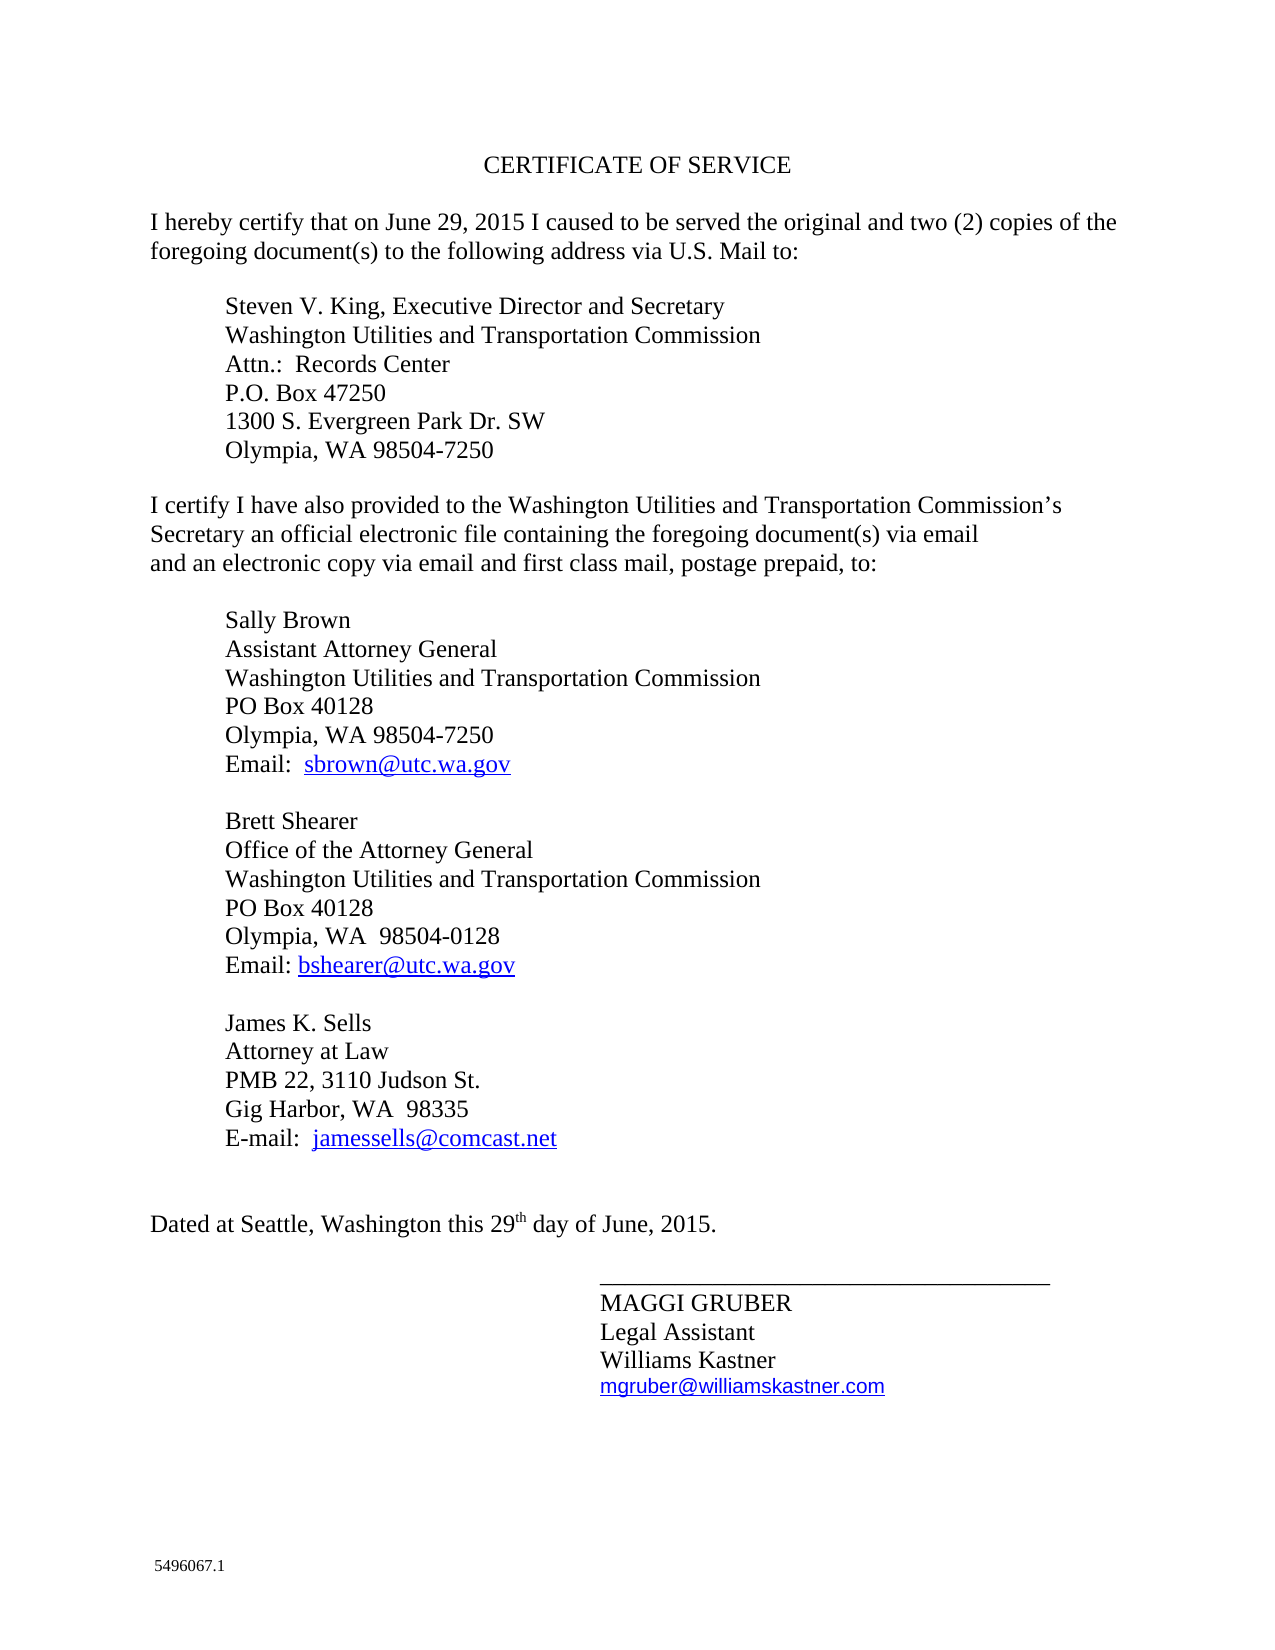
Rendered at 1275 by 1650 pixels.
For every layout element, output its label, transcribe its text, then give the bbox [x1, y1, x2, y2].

text Attorney at Law [150, 1036, 1151, 1065]
text ____________________________________ [525, 1259, 1125, 1288]
text PO Box 40128 [150, 691, 1125, 720]
text I hereby certify that on June 29, 2015 I caused to be served the original and two (2) copies of the foregoing document(s) to the following address via U.S. Mail to: [150, 207, 1125, 265]
text CERTIFICATE OF SERVICE [150, 150, 1125, 179]
text James K. Sells [150, 1008, 1151, 1036]
text MAGGI GRUBER [150, 1288, 1125, 1317]
text Brett Shearer [150, 806, 1125, 835]
text PMB 22, 3110 Judson St. [150, 1065, 1151, 1094]
text Legal Assistant [150, 1317, 1125, 1346]
text Olympia, WA 98504-0128 [150, 921, 1125, 950]
text 1300 S. Evergreen Park Dr. SW [150, 406, 1125, 435]
text Steven V. King, Executive Director and Secretary [150, 291, 1125, 320]
text Williams Kastner [150, 1346, 1125, 1374]
text Email: sbrown@utc.wa.gov [150, 749, 1125, 778]
text Olympia, WA 98504-7250 [150, 720, 1125, 749]
text PO Box 40128 [150, 893, 1125, 921]
text Office of the Attorney General [150, 835, 1125, 864]
text P.O. Box 47250 [150, 378, 1125, 406]
text and an electronic copy via email and first class mail, postage prepaid, to: [150, 548, 1125, 605]
text Assistant Attorney General [150, 634, 1125, 663]
text Washington Utilities and Transportation Commission [150, 320, 1125, 349]
text Olympia, WA 98504-7250 [150, 435, 1125, 464]
text mgruber@williamskastner.com [525, 1374, 1125, 1398]
text Attn.: Records Center [150, 349, 1125, 378]
text Email: bshearer@utc.wa.gov [150, 950, 1125, 979]
text Gig Harbor, WA 98335 [150, 1094, 1151, 1123]
text Dated at Seattle, Washington this 29th day of June, 2015. [150, 1209, 1125, 1238]
text Washington Utilities and Transportation Commission [150, 663, 1125, 691]
text E-mail: jamessells@comcast.net [150, 1123, 1151, 1151]
text Washington Utilities and Transportation Commission [150, 864, 1125, 893]
text I certify I have also provided to the Washington Utilities and Transportation Commission’s Secretary an official electronic file containing the foregoing document(s) via email [150, 490, 1125, 548]
text Sally Brown [150, 605, 1125, 634]
